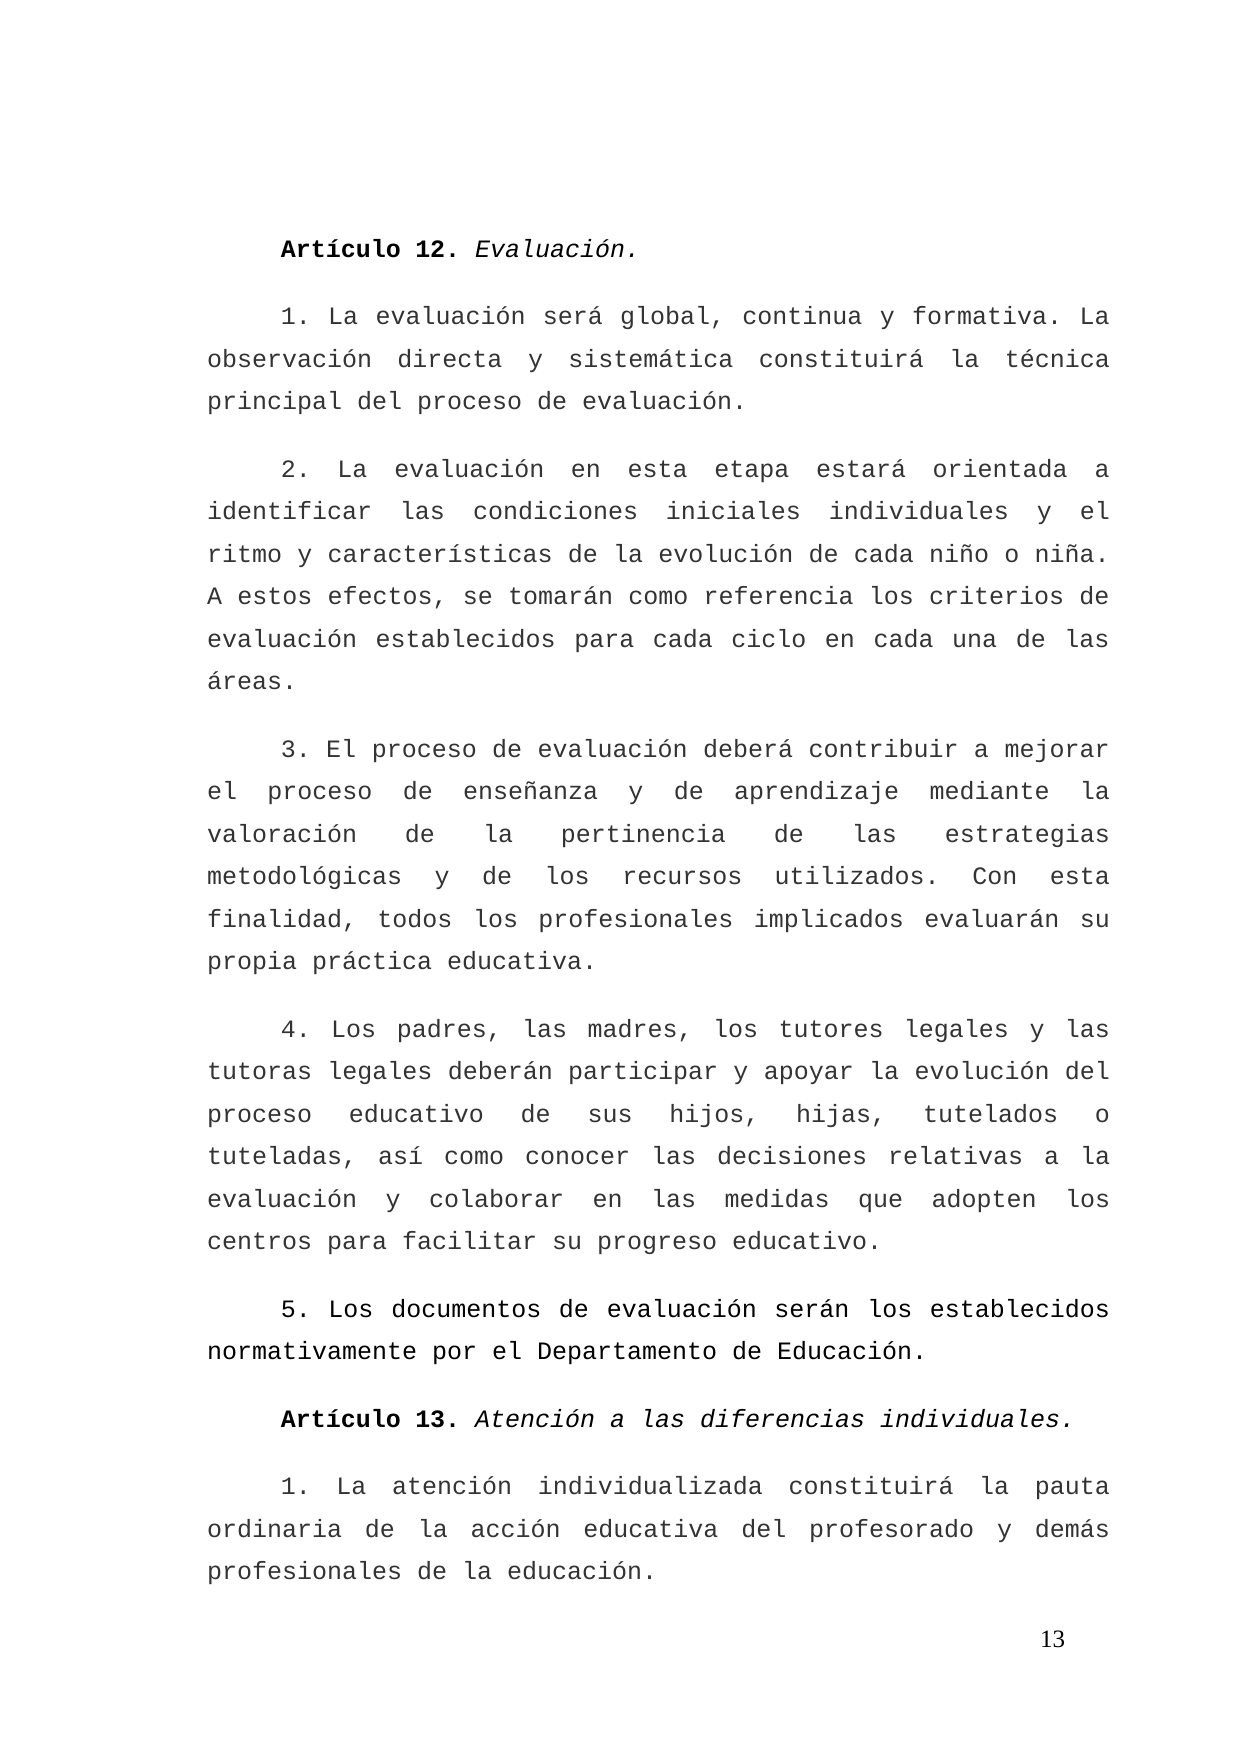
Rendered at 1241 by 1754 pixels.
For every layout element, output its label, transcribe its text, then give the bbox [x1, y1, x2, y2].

text 1. La atención individualizada constituirá la pauta ordinaria de la acción educativa del profesorado y demás profesionales de la educación. [207, 1474, 1110, 1587]
subtitle Artículo 13. Atención a las diferencias individuales. [207, 1406, 1110, 1434]
text 1. La evaluación será global, continua y formativa. La observación directa y sistemática constituirá la técnica principal del proceso de evaluación. [207, 304, 1110, 417]
text 4. Los padres, las madres, los tutores legales y las tutoras legales deberán participar y apoyar la evolución del proceso educativo de sus hijos, hijas, tutelados o tuteladas, así como conocer las decisiones relativas a la evaluación y colaborar en las medidas que adopten los centros para facilitar su progreso educativo. [207, 1016, 1110, 1257]
text 2. La evaluación en esta etapa estará orientada a identificar las condiciones iniciales individuales y el ritmo y características de la evolución de cada niño o niña. A estos efectos, se tomarán como referencia los criterios de evaluación establecidos para cada ciclo en cada una de las áreas. [207, 456, 1110, 697]
text 5. Los documentos de evaluación serán los establecidos normativamente por el Departamento de Educación. [207, 1296, 1110, 1367]
text 3. El proceso de evaluación deberá contribuir a mejorar el proceso de enseñanza y de aprendizaje mediante la valoración de la pertinencia de las estrategias metodológicas y de los recursos utilizados. Con esta finalidad, todos los profesionales implicados evaluarán su propia práctica educativa. [207, 736, 1110, 977]
subtitle Artículo 12. Evaluación. [207, 236, 1110, 264]
